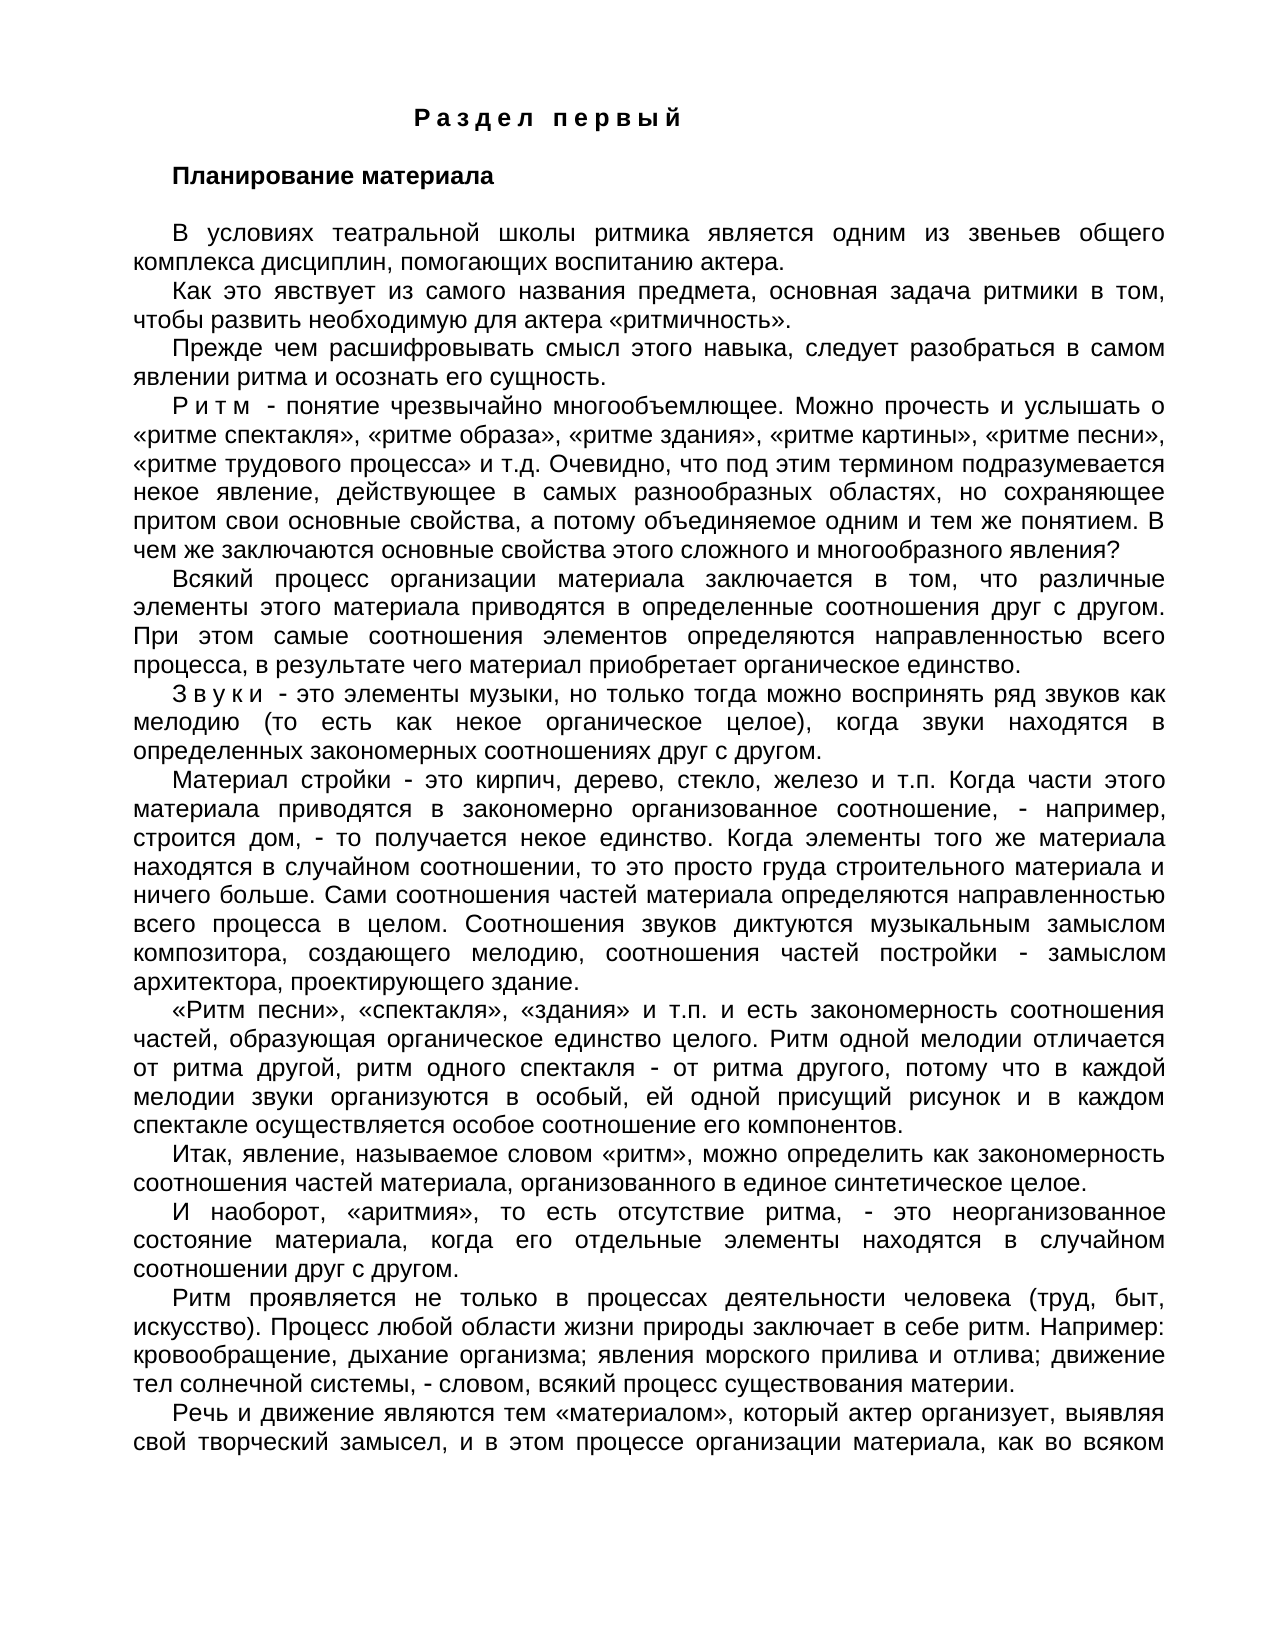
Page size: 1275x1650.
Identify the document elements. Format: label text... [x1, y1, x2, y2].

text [133, 1398, 1167, 1456]
text Как это явствует из самого названия предмета, основная задача ритмики в том, чтобы развить необходимую для актера «ритмичность». [133, 276, 1167, 333]
text И наоборот, «аритмия», то есть отсутствие ритма, это неорганизованное состояние материала, когда его отдельные элементы находятся в случайном соотношении друг с другом. [133, 1197, 1167, 1283]
text Ритм проявляется не только в процессах деятельности человека (труд, быт, искусство). Процесс любой области жизни природы заключает в себе ритм. Например: кровообращение, дыхание организма; явления морского прилива и отлива; движение тел солнечной системы, словом, всякий процесс существования материи. [133, 1283, 1167, 1398]
text Прежде чем расшифровывать смысл этого навыка, следует разобраться в самом явлении ритма и осознать его сущность. [133, 333, 1167, 391]
text Раздел первый [133, 103, 1167, 132]
text Планирование материала [133, 161, 1167, 190]
text «Ритм песни», «спектакля», «здания» и т.п. и есть закономерность соотношения частей, образующая органическое единство целого. Ритм одной мелодии отличается от ритма другой, ритм одного спектакля от ритма другого, потому что в каждой мелодии звуки организуются в особый, ей одной присущий рисунок и в каждом спектакле осуществляется особое соотношение его компонентов. [133, 995, 1167, 1139]
text Ритм понятие чрезвычайно многообъемлющее. Можно прочесть и услышать о «ритме спектакля», «ритме образа», «ритме здания», «ритме картины», «ритме песни», «ритме трудового процесса» и т.д. Очевидно, что под этим термином подразумевается некое явление, действующее в самых разнообразных областях, но сохраняющее притом свои основные свойства, а потому объединяемое одним и тем же понятием. В чем же заключаются основные свойства этого сложного и многообразного явления? [133, 391, 1167, 563]
text Всякий процесс организации материала заключается в том, что различные элементы этого материала приводятся в определенные соотношения друг с другом. При этом самые соотношения элементов определяются направленностью всего процесса, в результате чего материал приобретает органическое единство. [133, 563, 1167, 678]
text Материал стройки это кирпич, дерево, стекло, железо и т.п. Когда части этого материала приводятся в закономерно организованное соотношение, например, строится дом, то получается некое единство. Когда элементы того же материала находятся в случайном соотношении, то это просто груда строительного материала и ничего больше. Сами соотношения частей материала определяются направленностью всего процесса в целом. Соотношения звуков диктуются музыкальным замыслом композитора, создающего мелодию, соотношения частей постройки замыслом архитектора, проектирующего здание. [133, 765, 1167, 995]
text В условиях театральной школы ритмика является одним из звеньев общего комплекса дисциплин, помогающих воспитанию актера. [133, 218, 1167, 276]
text Звуки это элементы музыки, но только тогда можно воспринять ряд звуков как мелодию (то есть как некое органическое целое), когда звуки находятся в определенных закономерных соотношениях друг с другом. [133, 678, 1167, 765]
text Итак, явление, называемое словом «ритм», можно определить как закономерность соотношения частей материала, организованного в единое синтетическое целое. [133, 1139, 1167, 1197]
